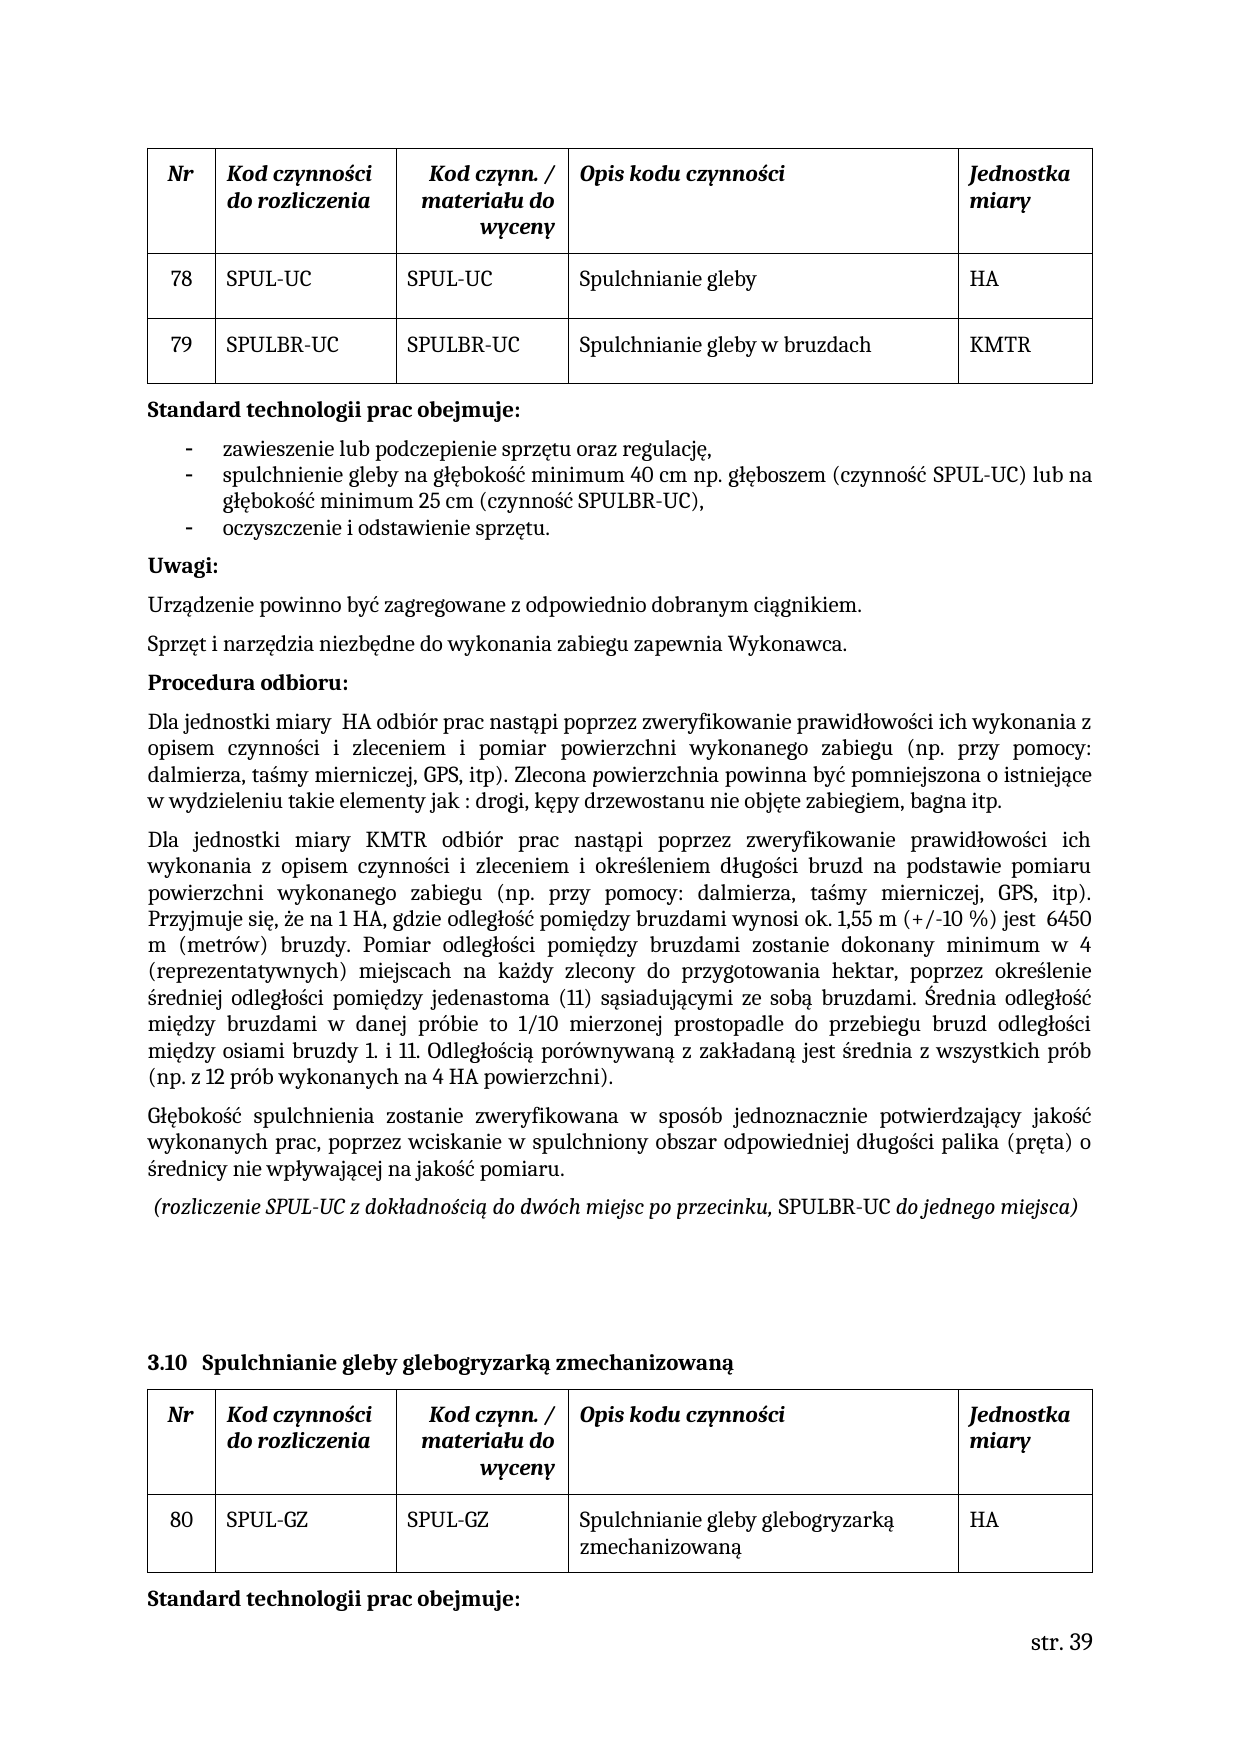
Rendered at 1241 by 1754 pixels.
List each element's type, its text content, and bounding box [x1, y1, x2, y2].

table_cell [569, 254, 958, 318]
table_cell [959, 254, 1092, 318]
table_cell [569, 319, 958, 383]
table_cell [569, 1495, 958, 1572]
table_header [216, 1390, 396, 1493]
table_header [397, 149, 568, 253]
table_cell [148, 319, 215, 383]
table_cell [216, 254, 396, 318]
text Procedura odbioru: [148, 670, 1093, 696]
text Dla jednostki miary KMTR odbiór prac nastąpi poprzez zweryfikowanie prawidłowości ich wykonania z opisem czynności i zleceniem i określeniem długości bruzd na podstawie pomiaru powierzchni wykonanego zabiegu (np. przy pomocy: dalmierza, taśmy mierniczej, GPS, itp). Przyjmuje się, że na 1 HA, gdzie odległość pomiędzy bruzdami wynosi ok. 1,55 m (+/-10 %) jest 6450 m (metrów) bruzdy. Pomiar odległości pomiędzy bruzdami zostanie dokonany minimum w 4 (reprezentatywnych) miejscach na każdy zlecony do przygotowania hektar, poprzez określenie średniej odległości pomiędzy jedenastoma (11) sąsiadującymi ze sobą bruzdami. Średnia odległość między bruzdami w danej próbie to 1/10 mierzonej prostopadle do przebiegu bruzd odległości między osiami bruzdy 1. i 11. Odległością porównywaną z zakładaną jest średnia z wszystkich prób (np. z 12 prób wykonanych na 4 HA powierzchni). [148, 827, 1093, 1090]
text Standard technologii prac obejmuje: [148, 1586, 1093, 1612]
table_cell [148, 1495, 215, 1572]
text Standard technologii prac obejmuje: [148, 396, 1093, 423]
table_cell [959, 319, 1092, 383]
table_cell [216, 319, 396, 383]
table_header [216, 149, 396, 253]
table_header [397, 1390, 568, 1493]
text Uwagi: [148, 553, 1093, 579]
text (rozliczenie SPUL-UC z dokładnością do dwóch miejsc po przecinku, SPULBR-UC do jednego miejsca) [148, 1194, 1093, 1221]
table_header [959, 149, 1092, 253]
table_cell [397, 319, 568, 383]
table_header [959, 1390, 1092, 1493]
text Sprzęt i narzędzia niezbędne do wykonania zabiegu zapewnia Wykonawca. [148, 631, 1093, 657]
list oczyszczenie i odstawienie sprzętu. [185, 514, 1093, 541]
text Urządzenie powinno być zagregowane z odpowiednio dobranym ciągnikiem. [148, 592, 1093, 618]
text Głębokość spulchnienia zostanie zweryfikowana w sposób jednoznacznie potwierdzający jakość wykonanych prac, poprzez wciskanie w spulchniony obszar odpowiedniej długości palika (pręta) o średnicy nie wpływającej na jakość pomiaru. [148, 1103, 1093, 1182]
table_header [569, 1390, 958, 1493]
list zawieszenie lub podczepienie sprzętu oraz regulację, [185, 435, 1093, 462]
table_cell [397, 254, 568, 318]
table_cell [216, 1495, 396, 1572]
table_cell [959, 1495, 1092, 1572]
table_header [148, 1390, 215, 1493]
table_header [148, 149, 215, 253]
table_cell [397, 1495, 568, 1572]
text Dla jednostki miary HA odbiór prac nastąpi poprzez zweryfikowanie prawidłowości ich wykonania z opisem czynności i zleceniem i pomiar powierzchni wykonanego zabiegu (np. przy pomocy: dalmierza, taśmy mierniczej, GPS, itp). Zlecona powierzchnia powinna być pomniejszona o istniejące w wydzieleniu takie elementy jak : drogi, kępy drzewostanu nie objęte zabiegiem, bagna itp. [148, 709, 1093, 814]
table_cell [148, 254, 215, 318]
text 3.10 Spulchnianie gleby glebogryzarką zmechanizowaną [148, 1349, 1093, 1376]
list spulchnienie gleby na głębokość minimum 40 cm np. głęboszem (czynność SPUL-UC) lub na głębokość minimum 25 cm (czynność SPULBR-UC), [185, 462, 1093, 514]
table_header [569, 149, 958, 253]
